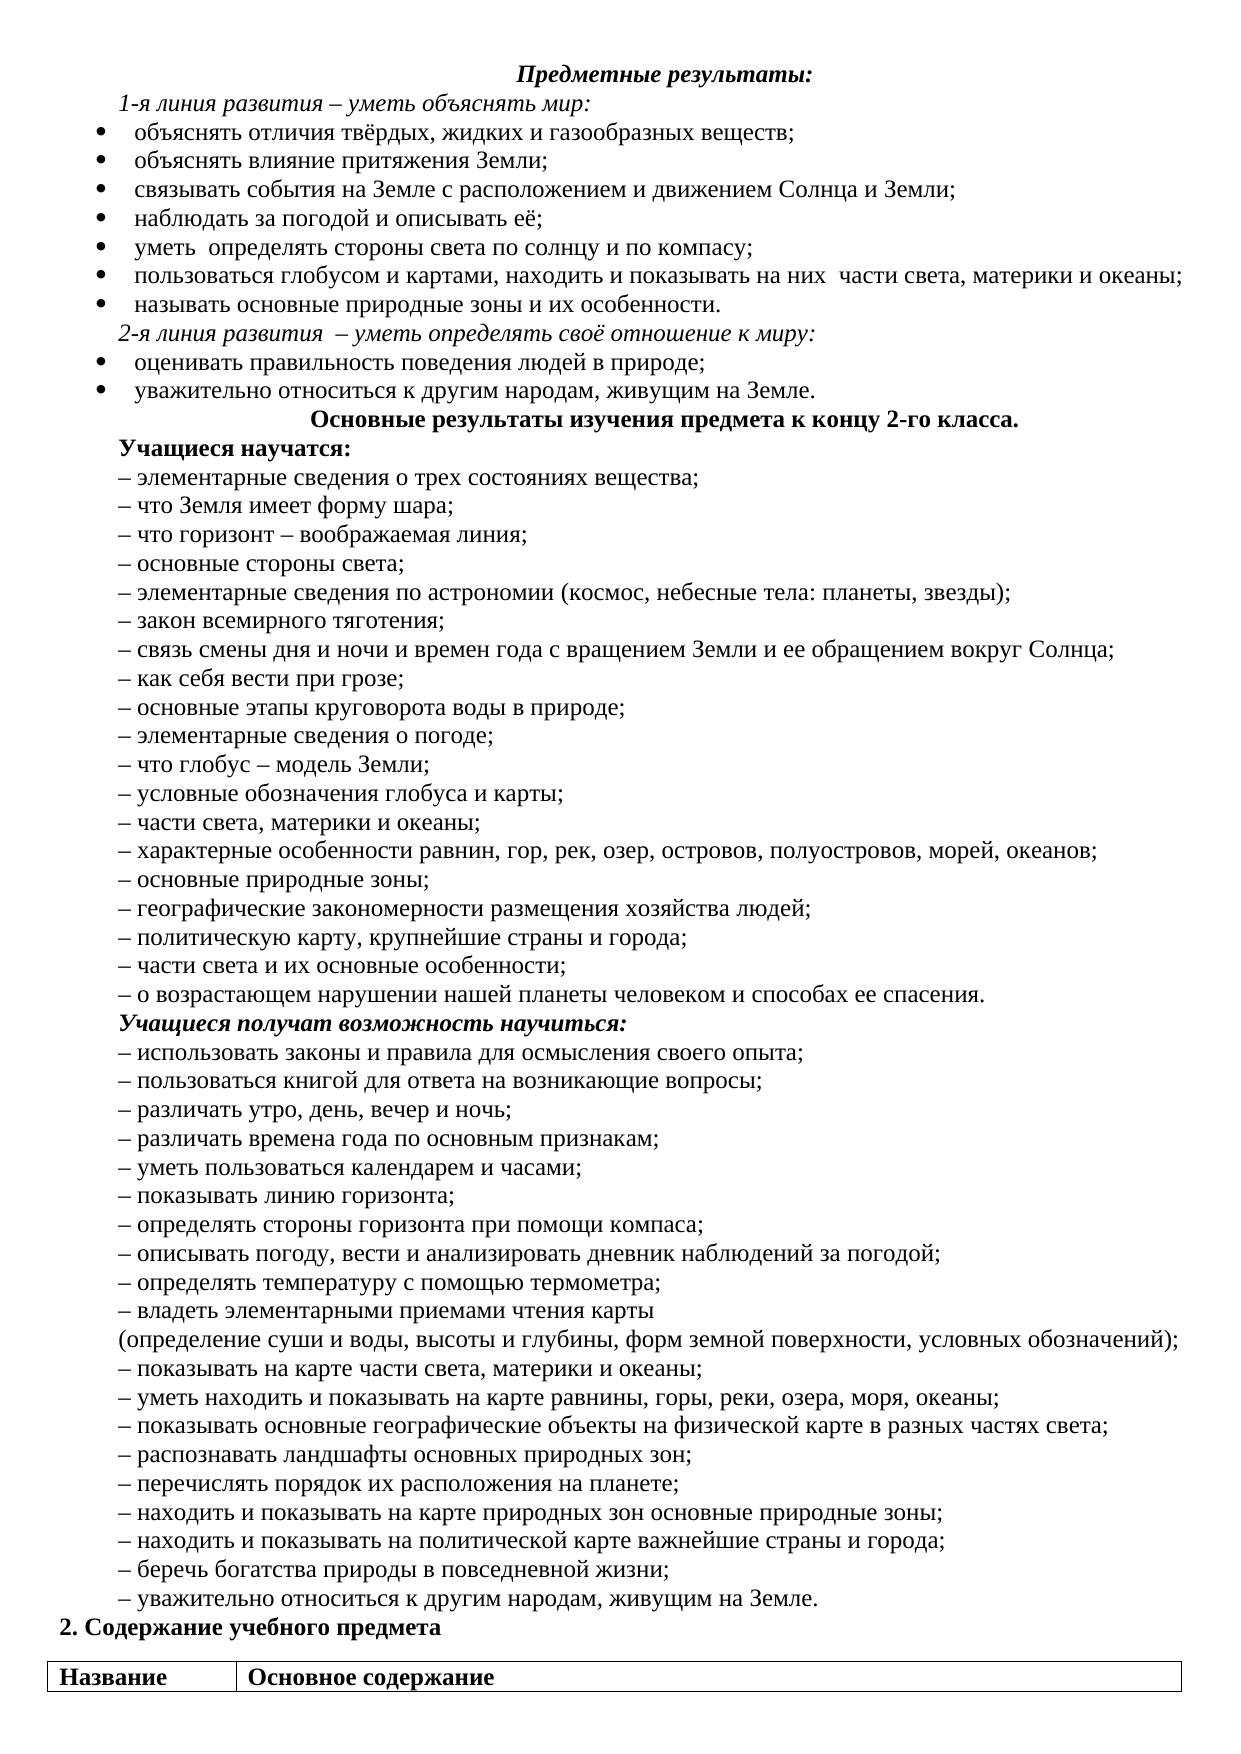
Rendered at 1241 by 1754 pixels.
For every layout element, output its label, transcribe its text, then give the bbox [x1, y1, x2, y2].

text – беречь богатства природы в повседневной жизни; [89, 1554, 1211, 1583]
text – что горизонт – воображаемая линия; [89, 519, 1211, 548]
text Учащиеся получат возможность научиться: [89, 1008, 1211, 1037]
text – уважительно относиться к другим народам, живущим на Земле. [89, 1583, 1211, 1612]
text – о возрастающем нарушении нашей планеты человеком и способах ее спасения. [89, 979, 1211, 1008]
text – элементарные сведения о трех состояниях вещества; [89, 462, 1211, 490]
text – характерные особенности равнин, гор, рек, озер, островов, полуостровов, морей, океанов; [89, 835, 1211, 864]
text – находить и показывать на политической карте важнейшие страны и города; [89, 1525, 1211, 1554]
text – элементарные сведения по астрономии (космос, небесные тела: планеты, звезды); [89, 577, 1211, 605]
text – определять стороны горизонта при помощи компаса; [89, 1209, 1211, 1238]
text – что Земля имеет форму шара; [89, 490, 1211, 519]
text Учащиеся научатся: [89, 433, 1211, 462]
text – политическую карту, крупнейшие страны и города; [89, 922, 1211, 950]
text – находить и показывать на карте природных зон основные природные зоны; [89, 1497, 1211, 1525]
text – владеть элементарными приемами чтения карты [89, 1295, 1211, 1324]
text – перечислять порядок их расположения на планете; [89, 1468, 1211, 1497]
text – основные этапы круговорота воды в природе; [89, 692, 1211, 720]
text – как себя вести при грозе; [89, 663, 1211, 692]
text Основные результаты изучения предмета к концу 2-го класса. [89, 404, 1211, 433]
text – закон всемирного тяготения; [89, 605, 1211, 634]
text – географические закономерности размещения хозяйства людей; [89, 893, 1211, 922]
text – показывать линию горизонта; [89, 1180, 1211, 1209]
list оценивать правильность поведения людей в природе; [97, 347, 1211, 375]
text – пользоваться книгой для ответа на возникающие вопросы; [89, 1065, 1211, 1094]
text – показывать на карте части света, материки и океаны; [89, 1353, 1211, 1382]
text – элементарные сведения о погоде; [89, 720, 1211, 749]
text Предметные результаты: [89, 59, 1211, 88]
text – показывать основные географические объекты на физической карте в разных частях света; [89, 1410, 1211, 1439]
text – части света и их основные особенности; [89, 950, 1211, 979]
text 1-я линия развития – уметь объяснять мир: [89, 88, 1211, 117]
text – что глобус – модель Земли; [89, 749, 1211, 778]
list называть основные природные зоны и их особенности. [97, 289, 1211, 318]
text – различать времена года по основным признакам; [89, 1123, 1211, 1152]
table_header Основное содержание [237, 1662, 1181, 1691]
text – основные стороны света; [89, 548, 1211, 577]
text – распознавать ландшафты основных природных зон; [89, 1439, 1211, 1468]
text (определение суши и воды, высоты и глубины, форм земной поверхности, условных обозначений); [89, 1324, 1211, 1353]
text – описывать погоду, вести и анализировать дневник наблюдений за погодой; [89, 1238, 1211, 1267]
text 2-я линия развития – уметь определять своё отношение к миру: [89, 318, 1211, 347]
list связывать события на Земле с расположением и движением Солнца и Земли; [97, 174, 1211, 203]
text – условные обозначения глобуса и карты; [89, 778, 1211, 807]
table_header Название темы [48, 1662, 236, 1691]
list уважительно относиться к другим народам, живущим на Земле. [97, 375, 1211, 404]
list объяснять влияние притяжения Земли; [97, 145, 1211, 174]
text – связь смены дня и ночи и времен года с вращением Земли и ее обращением вокруг Солнца; [89, 634, 1211, 663]
text – уметь находить и показывать на карте равнины, горы, реки, озера, моря, океаны; [89, 1382, 1211, 1410]
text – определять температуру с помощью термометра; [89, 1267, 1211, 1295]
text – использовать законы и правила для осмысления своего опыта; [89, 1037, 1211, 1065]
text – части света, материки и океаны; [89, 807, 1211, 835]
list объяснять отличия твёрдых, жидких и газообразных веществ; [97, 117, 1211, 145]
text – различать утро, день, вечер и ночь; [89, 1094, 1211, 1123]
text – уметь пользоваться календарем и часами; [89, 1152, 1211, 1180]
text – основные природные зоны; [89, 864, 1211, 893]
list наблюдать за погодой и описывать её; [97, 203, 1211, 232]
list пользоваться глобусом и картами, находить и показывать на них части света, материки и океаны; [97, 260, 1211, 289]
list уметь определять стороны света по солнцу и по компасу; [97, 232, 1211, 260]
text 2. Содержание учебного предмета [59, 1612, 1181, 1640]
